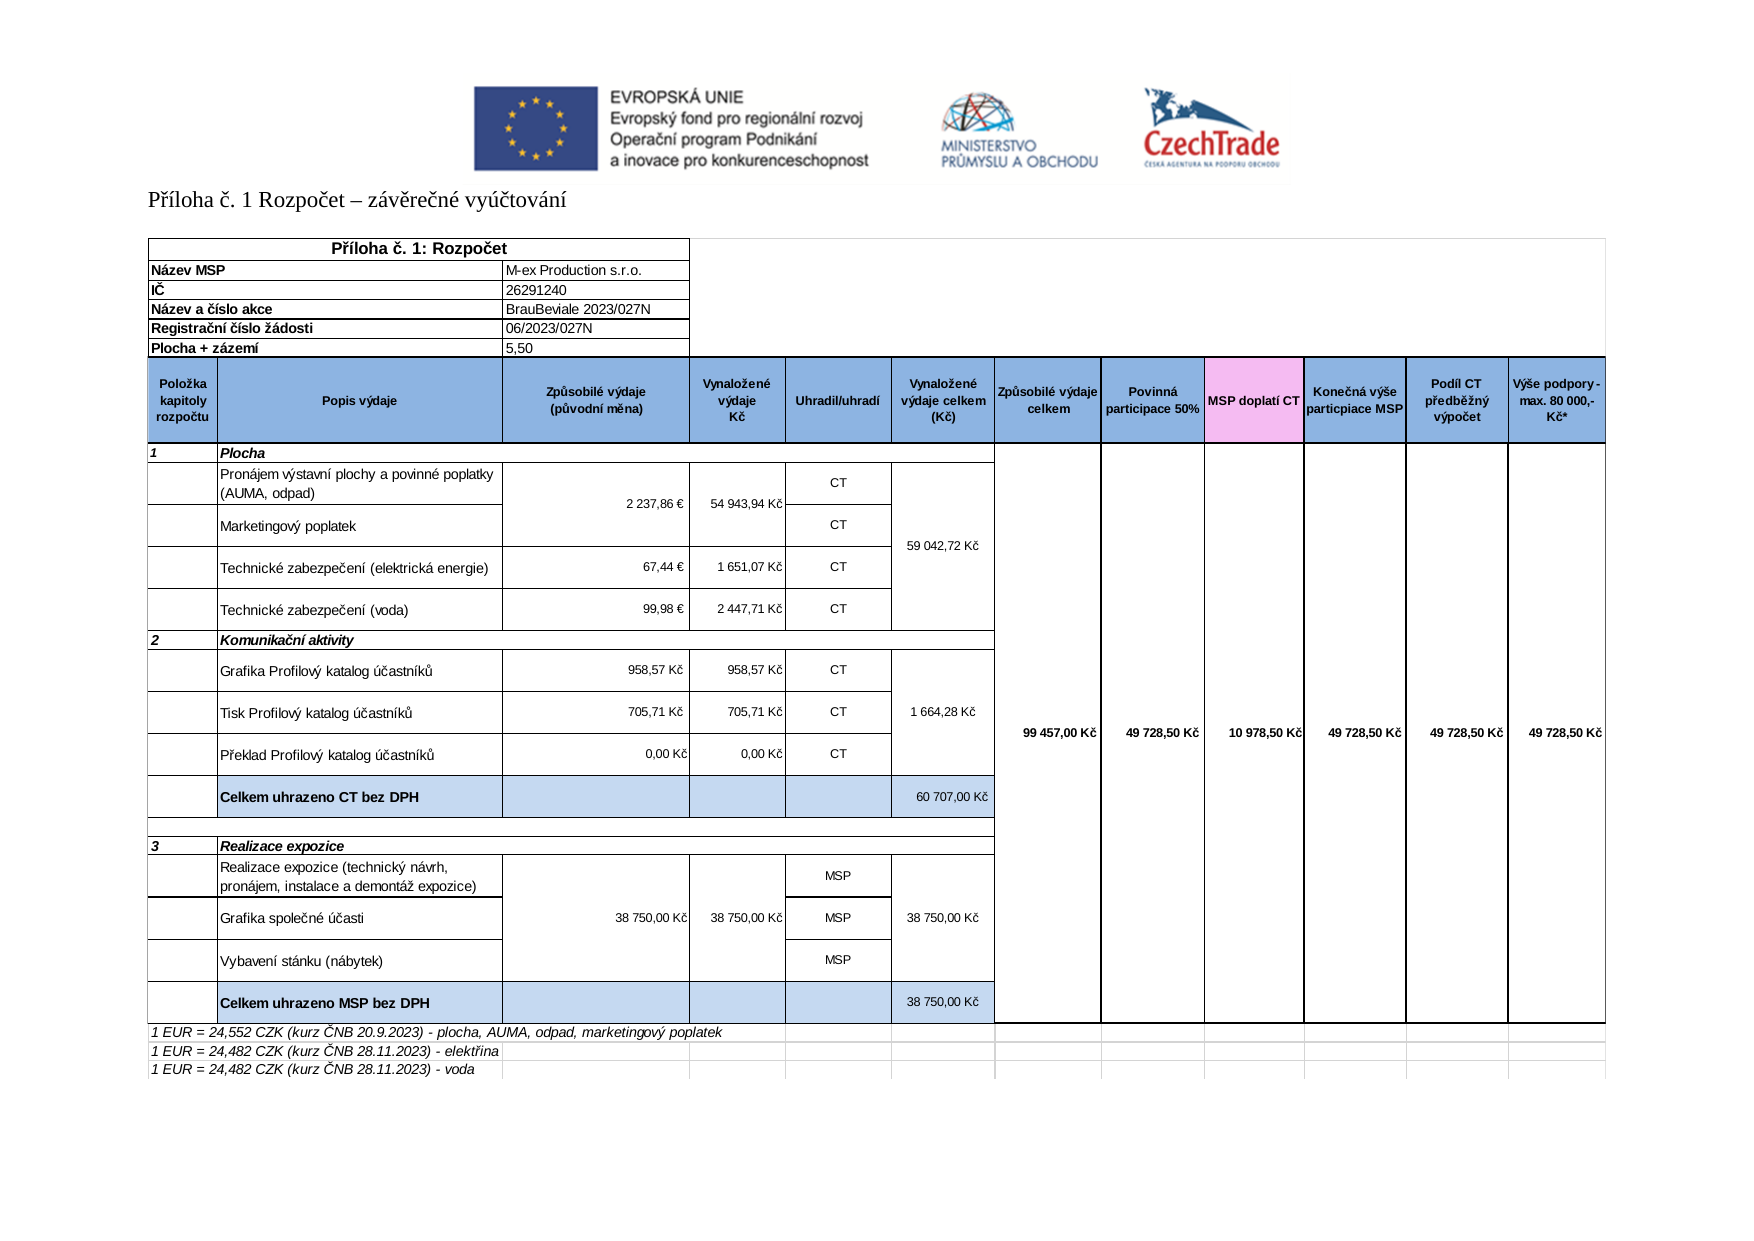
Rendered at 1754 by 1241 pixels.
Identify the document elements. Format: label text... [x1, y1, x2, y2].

text Příloha č. 1 Rozpočet – závěrečné vyúčtování [148, 186, 1606, 212]
picture [462, 73, 1292, 186]
